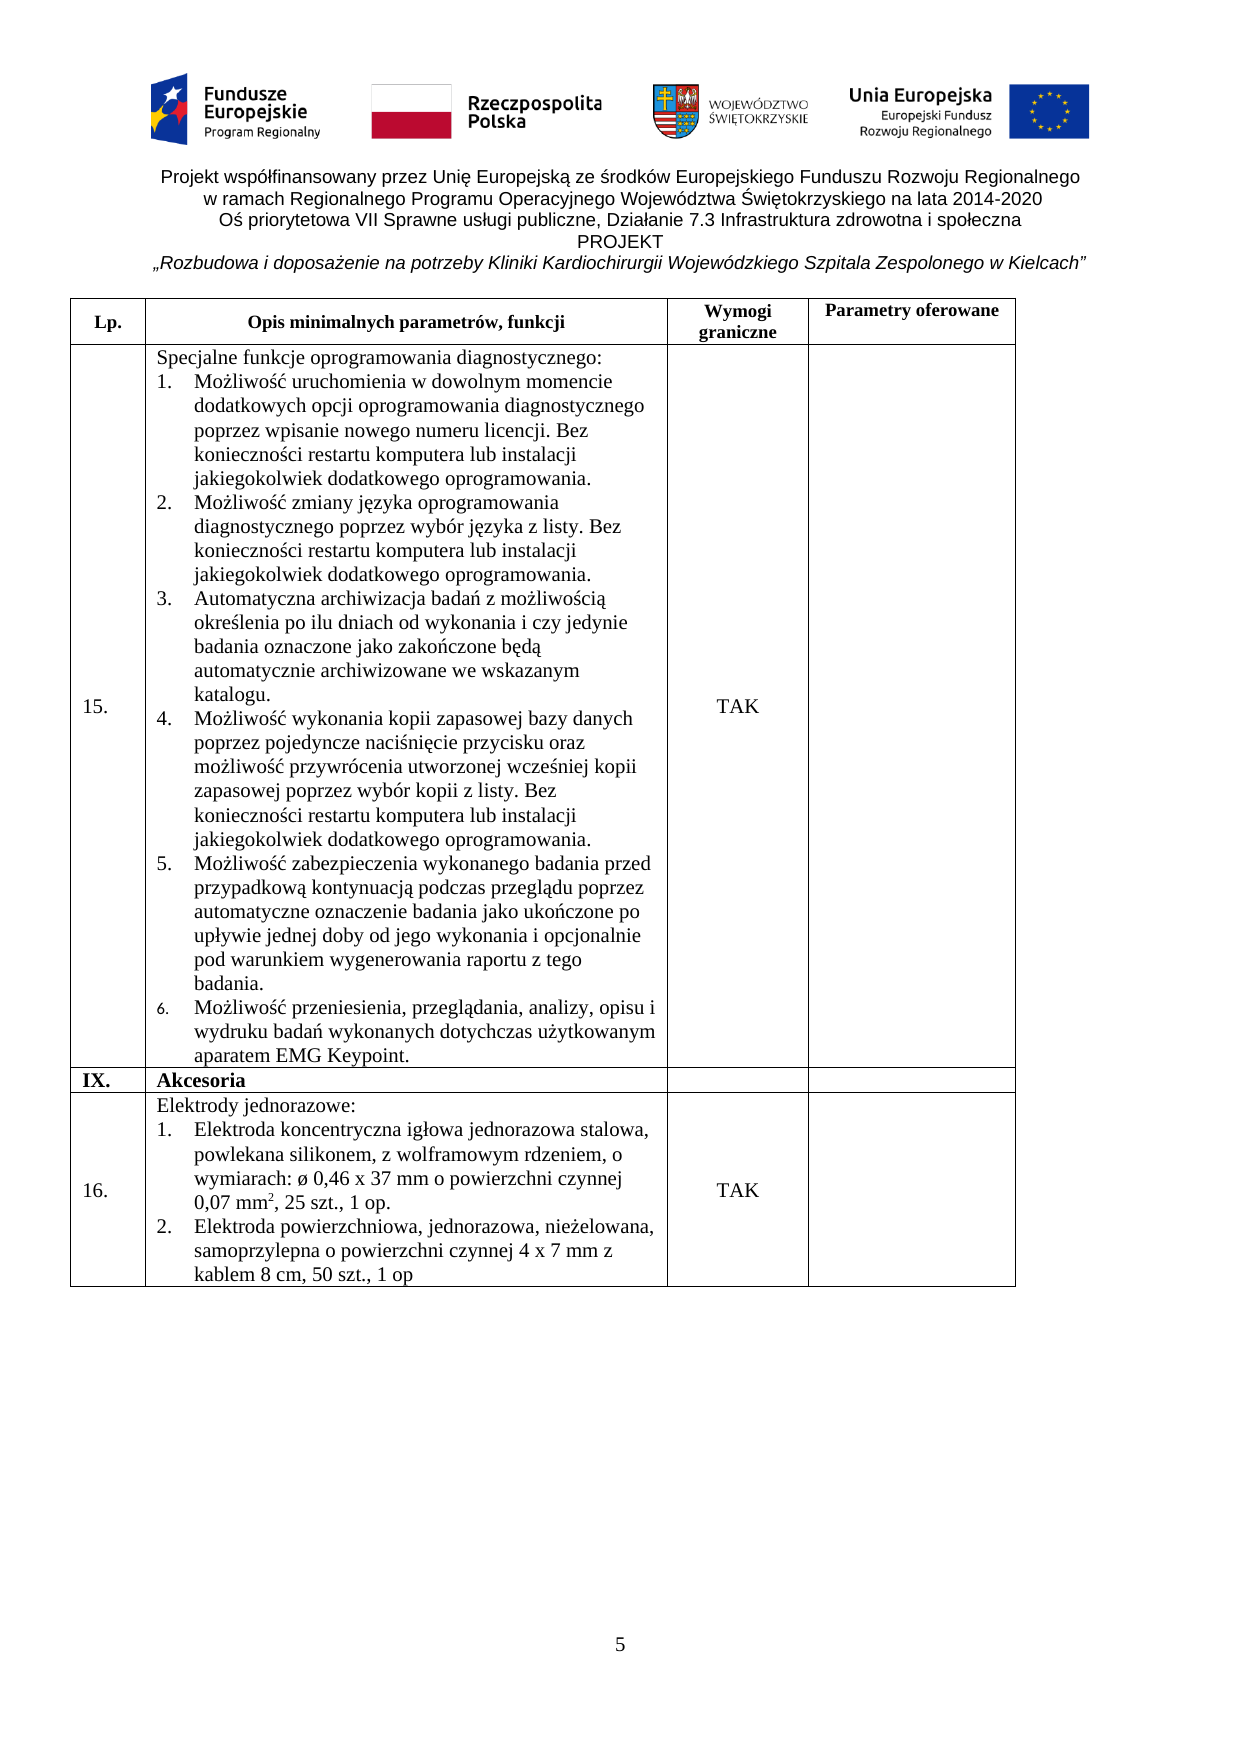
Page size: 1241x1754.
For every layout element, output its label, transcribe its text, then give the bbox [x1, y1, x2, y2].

picture [151, 73, 320, 145]
table_cell [71, 1093, 145, 1286]
table_cell Elektrody jednorazowe: Elektroda koncentryczna igłowa jednorazowa stalowa, powlekana silikonem, z wolframowym rdzeniem, o wymiarach: ø 0,46 x 37 mm o powierzchni czynnej 0,07 mm2, 25 szt., 1 op. Elektroda powierzchniowa, jednorazowa, nieżelowana, samoprzylepna o powierzchni czynnej 4 x 7 mm z kablem 8 cm, 50 szt., 1 op [146, 1093, 667, 1286]
table_header Wymogi graniczne [668, 299, 808, 344]
table_cell [71, 345, 145, 1067]
table_header Lp. [71, 299, 145, 344]
table_cell [809, 1068, 1015, 1092]
table_cell [809, 345, 1015, 1067]
table_header Parametry oferowane [809, 299, 1015, 344]
table_cell TAK [668, 1093, 808, 1286]
table_cell [809, 1093, 1015, 1286]
picture [371, 73, 602, 145]
table_cell [668, 1068, 808, 1092]
table_cell Specjalne funkcje oprogramowania diagnostycznego: Możliwość uruchomienia w dowolnym momencie dodatkowych opcji oprogramowania diagnostycznego poprzez wpisanie nowego numeru licencji. Bez konieczności restartu komputera lub instalacji jakiegokolwiek dodatkowego oprogramowania. Możliwość zmiany języka oprogramowania diagnostycznego poprzez wybór języka z listy. Bez konieczności restartu komputera lub instalacji jakiegokolwiek dodatkowego oprogramowania. Automatyczna archiwizacja badań z możliwością określenia po ilu dniach od wykonania i czy jedynie badania oznaczone jako zakończone będą automatycznie archiwizowane we wskazanym katalogu. Możliwość wykonania kopii zapasowej bazy danych poprzez pojedyncze naciśnięcie przycisku oraz możliwość przywrócenia utworzonej wcześniej kopii zapasowej poprzez wybór kopii z listy. Bez konieczności restartu komputera lub instalacji jakiegokolwiek dodatkowego oprogramowania. Możliwość zabezpieczenia wykonanego badania przed przypadkową kontynuacją podczas przeglądu poprzez automatyczne oznaczenie badania jako ukończone po upływie jednej doby od jego wykonania i opcjonalnie pod warunkiem wygenerowania raportu z tego badania. Możliwość przeniesienia, przeglądania, analizy, opisu i wydruku badań wykonanych dotychczas użytkowanym aparatem EMG Keypoint. [146, 345, 667, 1067]
table_cell TAK [668, 345, 808, 1067]
table_cell IX. [71, 1068, 145, 1092]
table_header Opis minimalnych parametrów, funkcji [146, 299, 667, 344]
table_cell Akcesoria [146, 1068, 667, 1092]
picture [653, 73, 808, 145]
picture [850, 73, 1090, 145]
